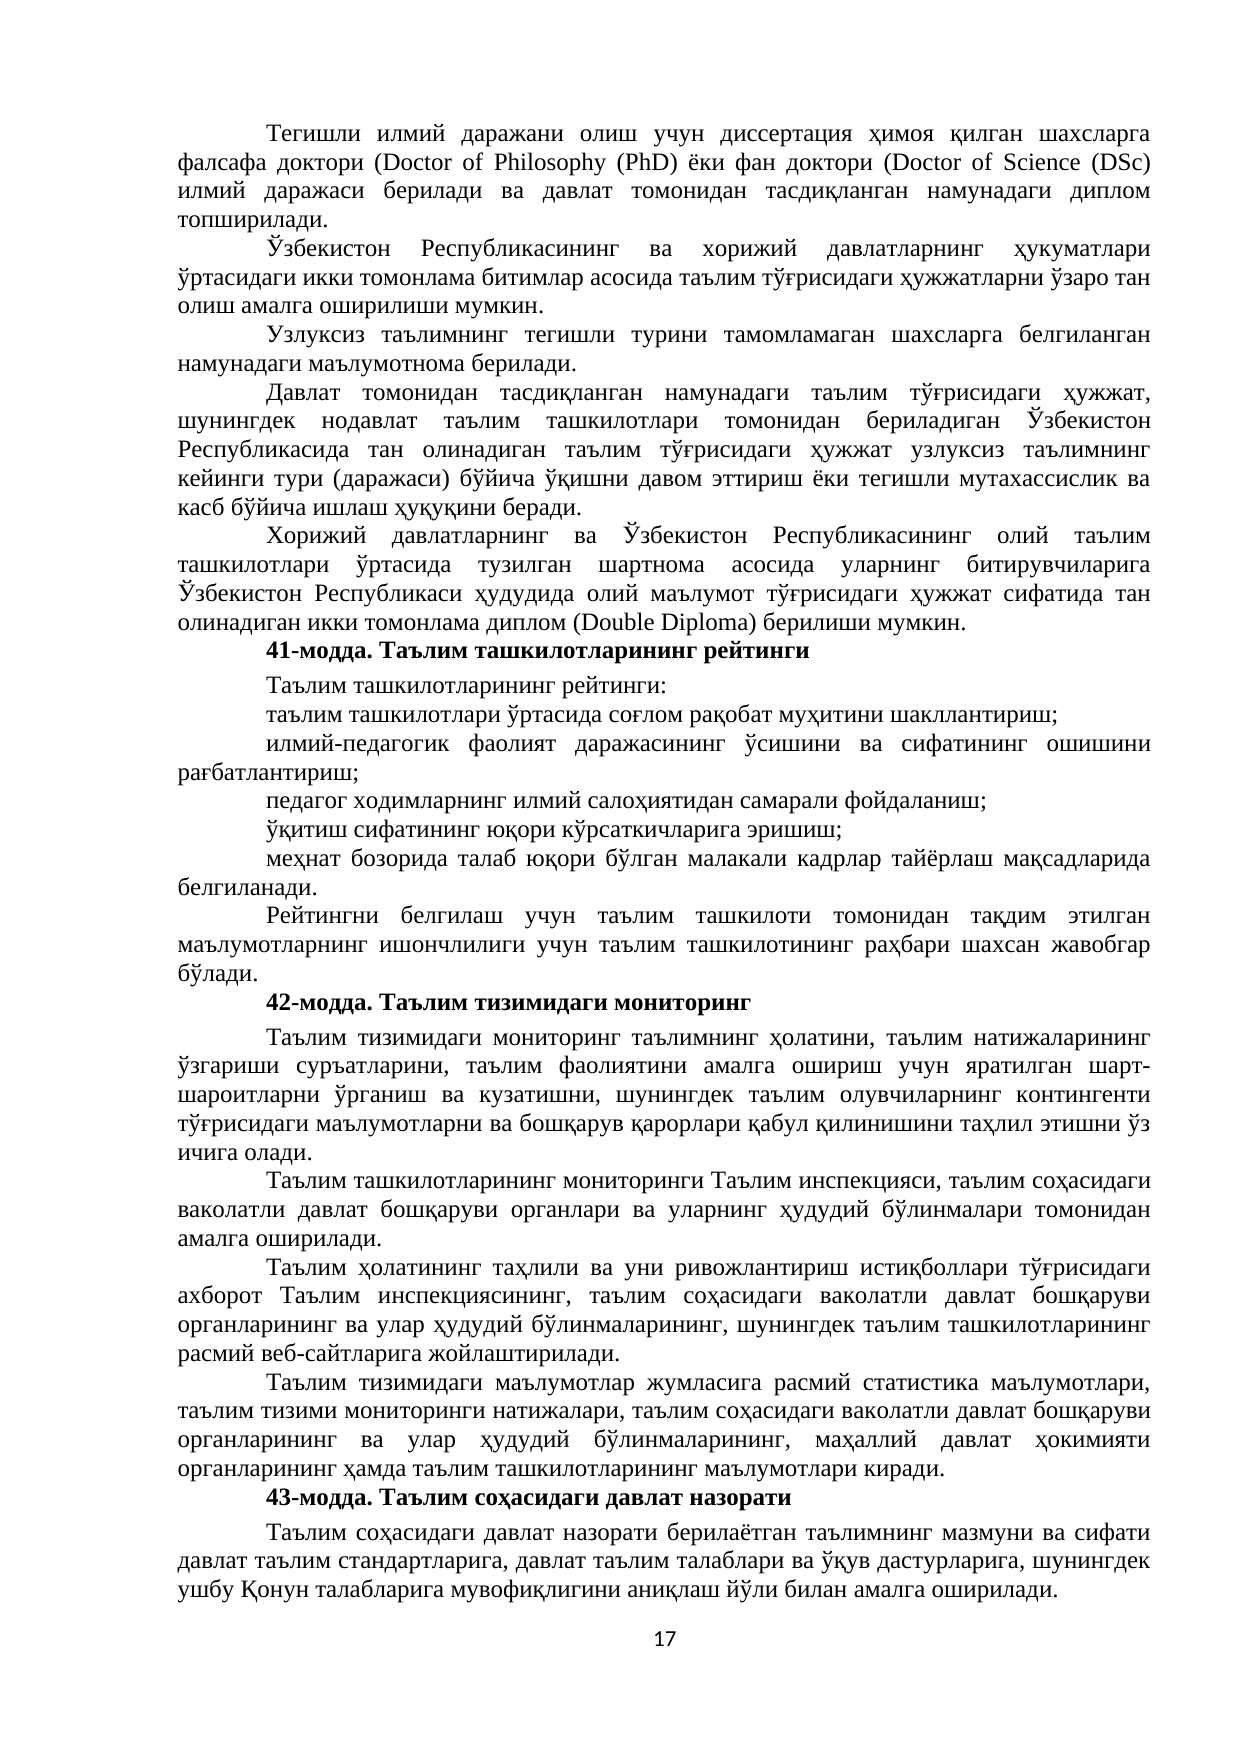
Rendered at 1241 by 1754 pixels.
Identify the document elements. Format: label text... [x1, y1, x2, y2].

text педагог ходимларнинг илмий салоҳиятидан самарали фойдаланиш; [177, 786, 1152, 814]
text таълим ташкилотлари ўртасида соғлом рақобат муҳитини шакллантириш; [177, 699, 1152, 728]
text 42-модда. Таълим тизимидаги мониторинг [177, 987, 1152, 1016]
text Давлат томонидан тасдиқланган намунадаги таълим тўғрисидаги ҳужжат, шунингдек нодавлат таълим ташкилотлари томонидан бериладиган Ўзбекистон Республикасида тан олинадиган таълим тўғрисидаги ҳужжат узлуксиз таълимнинг кейинги тури (даражаси) бўйича ўқишни давом эттириш ёки тегишли мутахассислик ва касб бўйича ишлаш ҳуқуқини беради. [177, 377, 1152, 521]
text Хорижий давлатларнинг ва Ўзбекистон Республикасининг олий таълим ташкилотлари ўртасида тузилган шартнома асосида уларнинг битирувчиларига Ўзбекистон Республикаси ҳудудида олий маълумот тўғрисидаги ҳужжат сифатида тан олинадиган икки томонлама диплом (Double Diploma) берилиши мумкин. [177, 521, 1152, 636]
text Таълим ҳолатининг таҳлили ва уни ривожлантириш истиқболлари тўғрисидаги ахборот Таълим инспекциясининг, таълим соҳасидаги ваколатли давлат бошқаруви органларининг ва улар ҳудудий бўлинмаларининг, шунингдек таълим ташкилотларининг расмий веб-сайтларига жойлаштирилади. [177, 1252, 1152, 1367]
text 43-модда. Таълим соҳасидаги давлат назорати [177, 1482, 1152, 1511]
text Таълим ташкилотларининг рейтинги: [177, 671, 1152, 699]
text Узлуксиз таълимнинг тегишли турини тамомламаган шахсларга белгиланган намунадаги маълумотнома берилади. [177, 319, 1152, 377]
text Таълим тизимидаги маълумотлар жумласига расмий статистика маълумотлари, таълим тизими мониторинги натижалари, таълим соҳасидаги ваколатли давлат бошқаруви органларининг ва улар ҳудудий бўлинмаларининг, маҳаллий давлат ҳокимияти органларининг ҳамда таълим ташкилотларининг маълумотлари киради. [177, 1367, 1152, 1482]
text ўқитиш сифатининг юқори кўрсаткичларига эришиш; [177, 814, 1152, 843]
text Таълим ташкилотларининг мониторинги Таълим инспекцияси, таълим соҳасидаги ваколатли давлат бошқаруви органлари ва уларнинг ҳудудий бўлинмалари томонидан амалга оширилади. [177, 1166, 1152, 1252]
text Ўзбекистон Республикасининг ва хорижий давлатларнинг ҳукуматлари ўртасидаги икки томонлама битимлар асосида таълим тўғрисидаги ҳужжатларни ўзаро тан олиш амалга оширилиши мумкин. [177, 233, 1152, 319]
text меҳнат бозорида талаб юқори бўлган малакали кадрлар тайёрлаш мақсадларида белгиланади. [177, 843, 1152, 901]
text 41-модда. Таълим ташкилотларининг рейтинги [177, 636, 1152, 664]
text Таълим тизимидаги мониторинг таълимнинг ҳолатини, таълим натижаларининг ўзгариши суръатларини, таълим фаолиятини амалга ошириш учун яратилган шарт-шароитларни ўрганиш ва кузатишни, шунингдек таълим олувчиларнинг контингенти тўғрисидаги маълумотларни ва бошқарув қарорлари қабул қилинишини таҳлил этишни ўз ичига олади. [177, 1022, 1152, 1166]
text Тегишли илмий даражани олиш учун диссертация ҳимоя қилган шахсларга фалсафа доктори (Doctor of Philosophy (PhD) ёки фан доктори (Doctor of Science (DSc) илмий даражаси берилади ва давлат томонидан тасдиқланган намунадаги диплом топширилади. [177, 118, 1152, 233]
text илмий-педагогик фаолият даражасининг ўсишини ва сифатининг ошишини рағбатлантириш; [177, 728, 1152, 786]
text Таълим соҳасидаги давлат назорати берилаётган таълимнинг мазмуни ва сифати давлат таълим стандартларига, давлат таълим талаблари ва ўқув дастурларига, шунингдек ушбу Қонун талабларига мувофиқлигини аниқлаш йўли билан амалга оширилади. [177, 1517, 1152, 1603]
text Рейтингни белгилаш учун таълим ташкилоти томонидан тақдим этилган маълумотларнинг ишончлилиги учун таълим ташкилотининг раҳбари шахсан жавобгар бўлади. [177, 901, 1152, 987]
